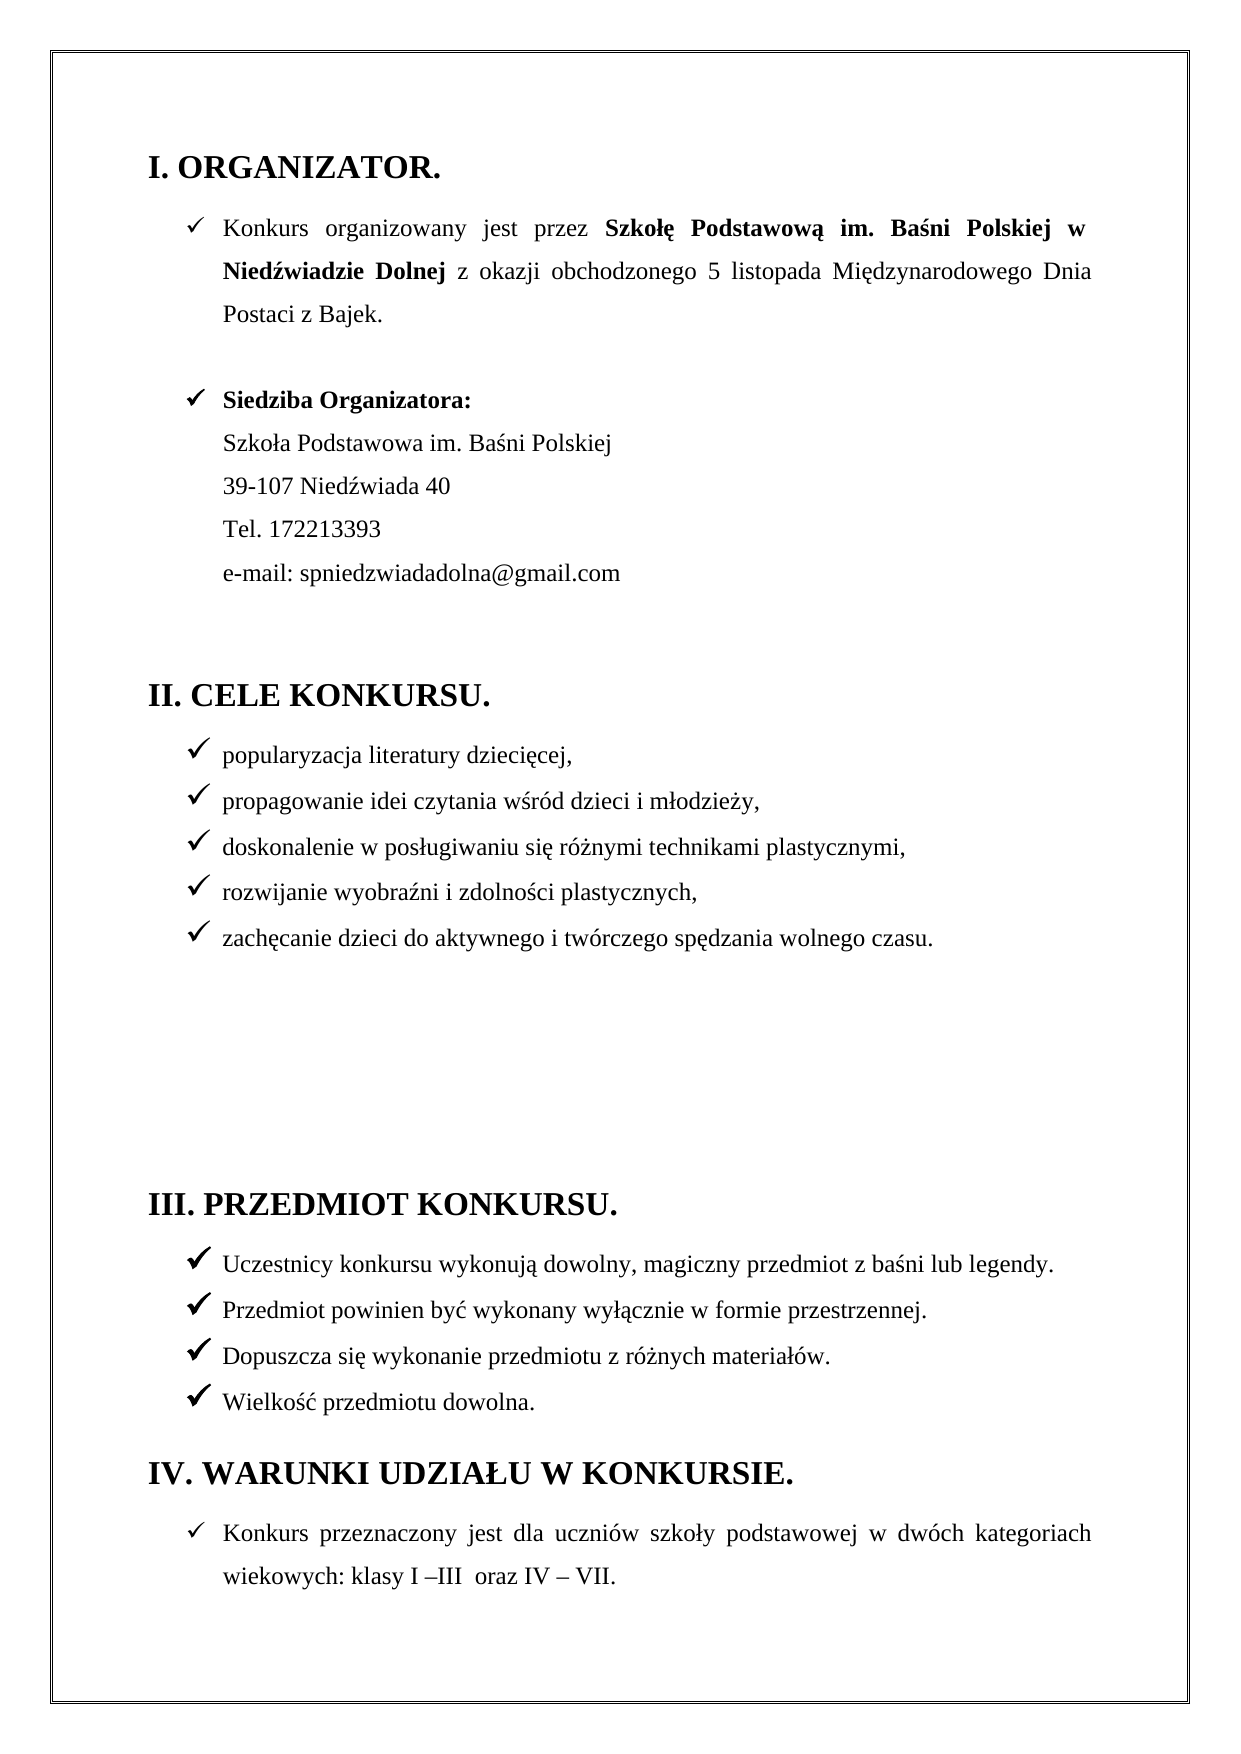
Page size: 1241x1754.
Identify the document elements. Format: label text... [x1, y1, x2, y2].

list Przedmiot powinien być wykonany wyłącznie w formie przestrzennej. [185, 1295, 1092, 1326]
list popularyzacja literatury dziecięcej, [185, 740, 1092, 771]
list Konkurs organizowany jest przez Szkołę Podstawową im. Baśni Polskiej w Niedźwiadzie Dolnej z okazji obchodzonego 5 listopada Międzynarodowego Dnia Postaci z Bajek. [185, 213, 1092, 328]
list rozwijanie wyobraźni i zdolności plastycznych, [185, 877, 1092, 908]
list Tel. 172213393 [223, 514, 1092, 543]
list 39-107 Niedźwiada 40 [223, 471, 1092, 500]
list Uczestnicy konkursu wykonują dowolny, magiczny przedmiot z baśni lub legendy. [185, 1249, 1092, 1280]
text I. ORGANIZATOR. [148, 148, 1092, 186]
list Dopuszcza się wykonanie przedmiotu z różnych materiałów. [185, 1341, 1092, 1371]
list e-mail: spniedzwiadadolna@gmail.com [223, 558, 1092, 586]
text II. CELE KONKURSU. [148, 675, 1092, 714]
list doskonalenie w posługiwaniu się różnymi technikami plastycznymi, [185, 832, 1092, 862]
list Siedziba Organizatora: [185, 385, 1092, 414]
list Konkurs przeznaczony jest dla uczniów szkoły podstawowej w dwóch kategoriach wiekowych: klasy I –III oraz IV – VII. [186, 1518, 1092, 1590]
list Wielkość przedmiotu dowolna. [185, 1387, 1092, 1417]
text IV. WARUNKI UDZIAŁU W KONKURSIE. [148, 1453, 1092, 1491]
list propagowanie idei czytania wśród dzieci i młodzieży, [185, 786, 1092, 817]
list Szkoła Podstawowa im. Baśni Polskiej [223, 428, 1092, 457]
list zachęcanie dzieci do aktywnego i twórczego spędzania wolnego czasu. [185, 923, 1092, 954]
text III. PRZEDMIOT KONKURSU. [148, 1184, 1092, 1223]
